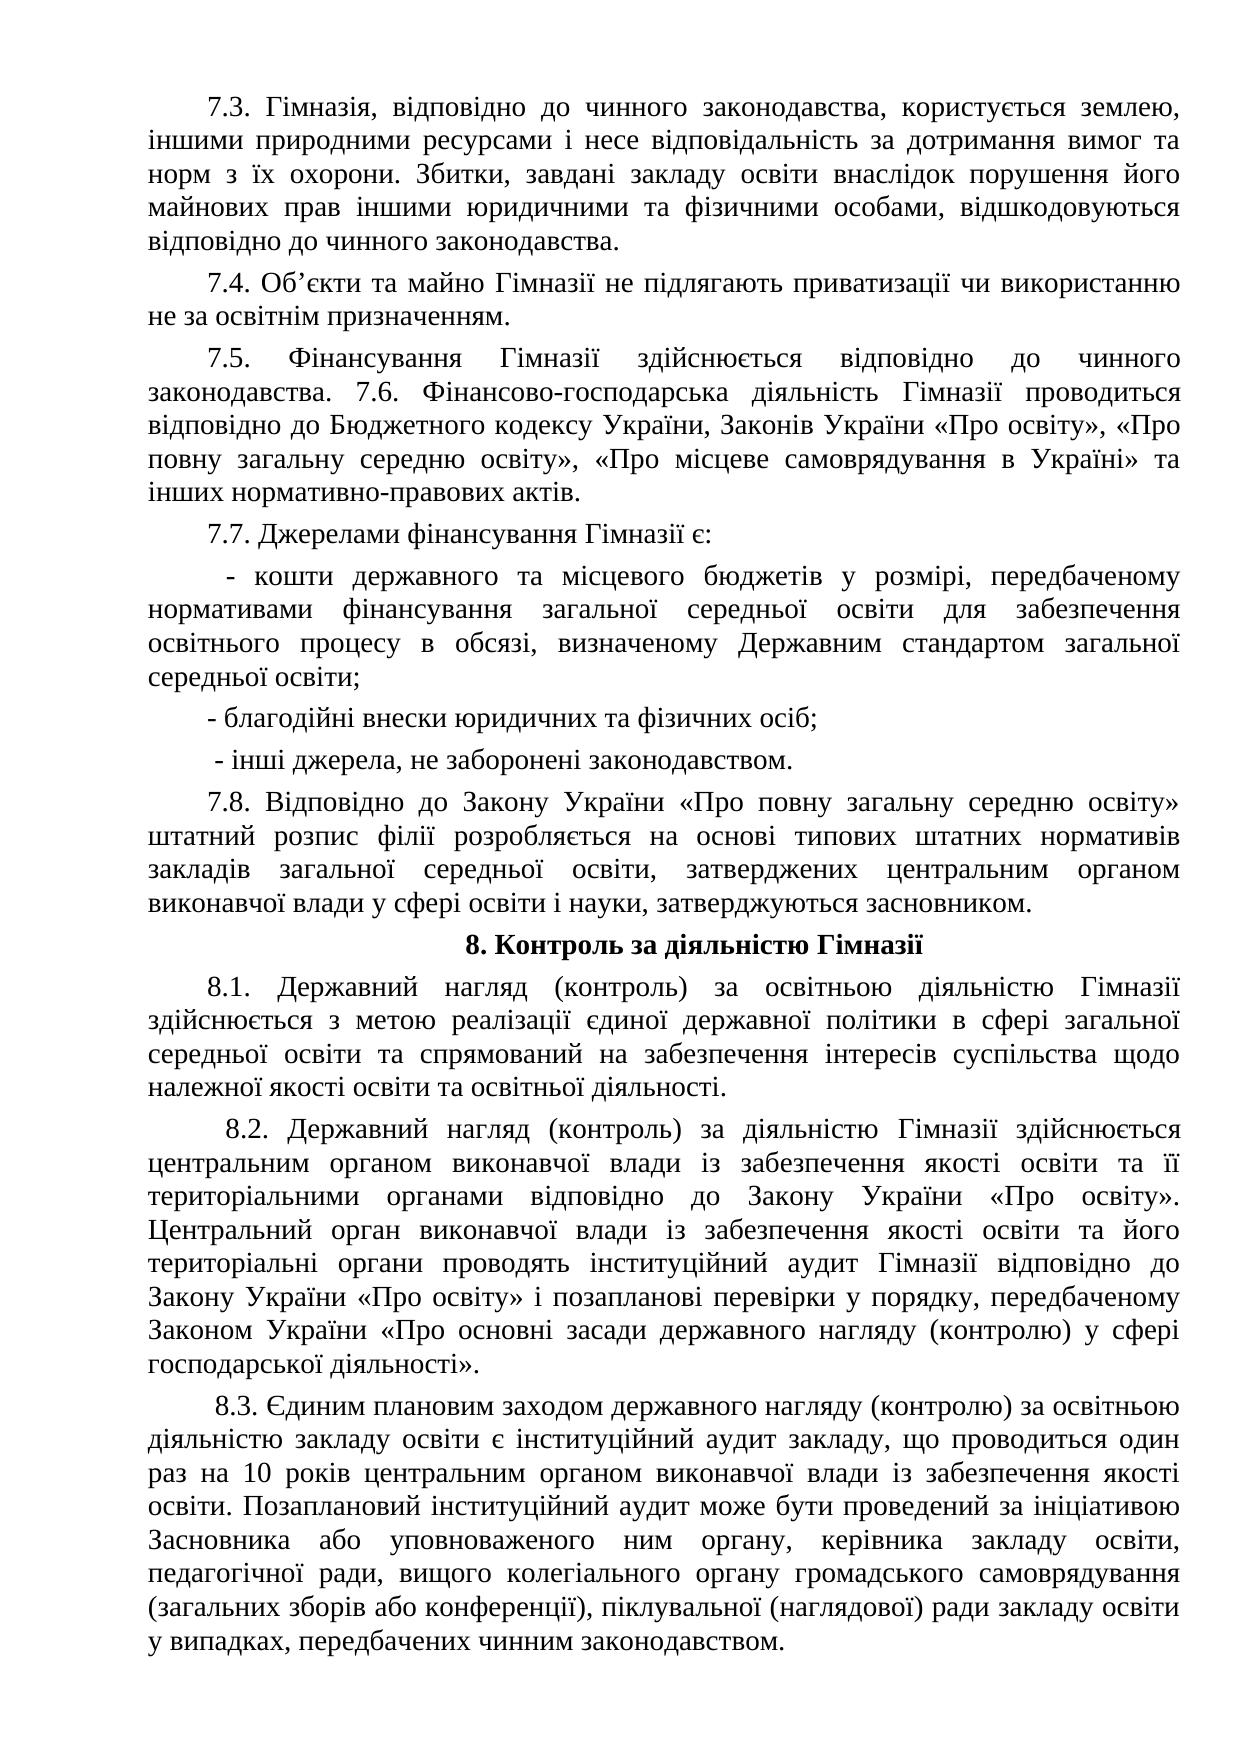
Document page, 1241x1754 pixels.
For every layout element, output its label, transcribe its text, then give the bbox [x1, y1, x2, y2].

text - кошти державного та місцевого бюджетів у розмірі, передбаченому нормативами фінансування загальної середньої освіти для забезпечення освітнього процесу в обсязі, визначеному Державним стандартом загальної середньої освіти; [148, 558, 1181, 692]
text 8.1. Державний нагляд (контроль) за освітньою діяльністю Гімназії здійснюється з метою реалізації єдиної державної політики в сфері загальної середньої освіти та спрямований на забезпечення інтересів суспільства щодо належної якості освіти та освітньої діяльності. [148, 969, 1181, 1103]
text 7.8. Відповідно до Закону України «Про повну загальну середню освіту» штатний розпис філії розробляється на основі типових штатних нормативів закладів загальної середньої освіти, затверджених центральним органом виконавчої влади у сфері освіти і науки, затверджуються засновником. [148, 784, 1181, 918]
text - благодійні внески юридичних та фізичних осіб; [148, 701, 1181, 734]
text 7.5. Фінансування Гімназії здійснюється відповідно до чинного законодавства. 7.6. Фінансово-господарська діяльність Гімназії проводиться відповідно до Бюджетного кодексу України, Законів України «Про освіту», «Про повну загальну середню освіту», «Про місцеве самоврядування в Україні» та інших нормативно-правових актів. [148, 340, 1181, 508]
text 8.2. Державний нагляд (контроль) за діяльністю Гімназії здійснюється центральним органом виконавчої влади із забезпечення якості освіти та її територіальними органами відповідно до Закону України «Про освіту». Центральний орган виконавчої влади із забезпечення якості освіти та його територіальні органи проводять інституційний аудит Гімназії відповідно до Закону України «Про освіту» і позапланові перевірки у порядку, передбаченому Законом України «Про основні засади державного нагляду (контролю) у сфері господарської діяльності». [148, 1111, 1181, 1379]
text 8.3. Єдиним плановим заходом державного нагляду (контролю) за освітньою діяльністю закладу освіти є інституційний аудит закладу, що проводиться один раз на 10 років центральним органом виконавчої влади із забезпечення якості освіти. Позаплановий інституційний аудит може бути проведений за ініціативою Засновника або уповноваженого ним органу, керівника закладу освіти, педагогічної ради, вищого колегіального органу громадського самоврядування (загальних зборів або конференції), піклувальної (наглядової) ради закладу освіти у випадках, передбачених чинним законодавством. [148, 1388, 1181, 1656]
text - інші джерела, не заборонені законодавством. [148, 742, 1181, 776]
text 7.7. Джерелами фінансування Гімназії є: [148, 516, 1181, 550]
text 7.4. Об’єкти та майно Гімназії не підлягають приватизації чи використанню не за освітнім призначенням. [148, 265, 1181, 332]
text 8. Контроль за діяльністю Гімназії [148, 927, 1181, 960]
text 7.3. Гімназія, відповідно до чинного законодавства, користується землею, іншими природними ресурсами і несе відповідальність за дотримання вимог та норм з їх охорони. Збитки, завдані закладу освіти внаслідок порушення його майнових прав іншими юридичними та фізичними особами, відшкодовуються відповідно до чинного законодавства. [148, 89, 1181, 256]
